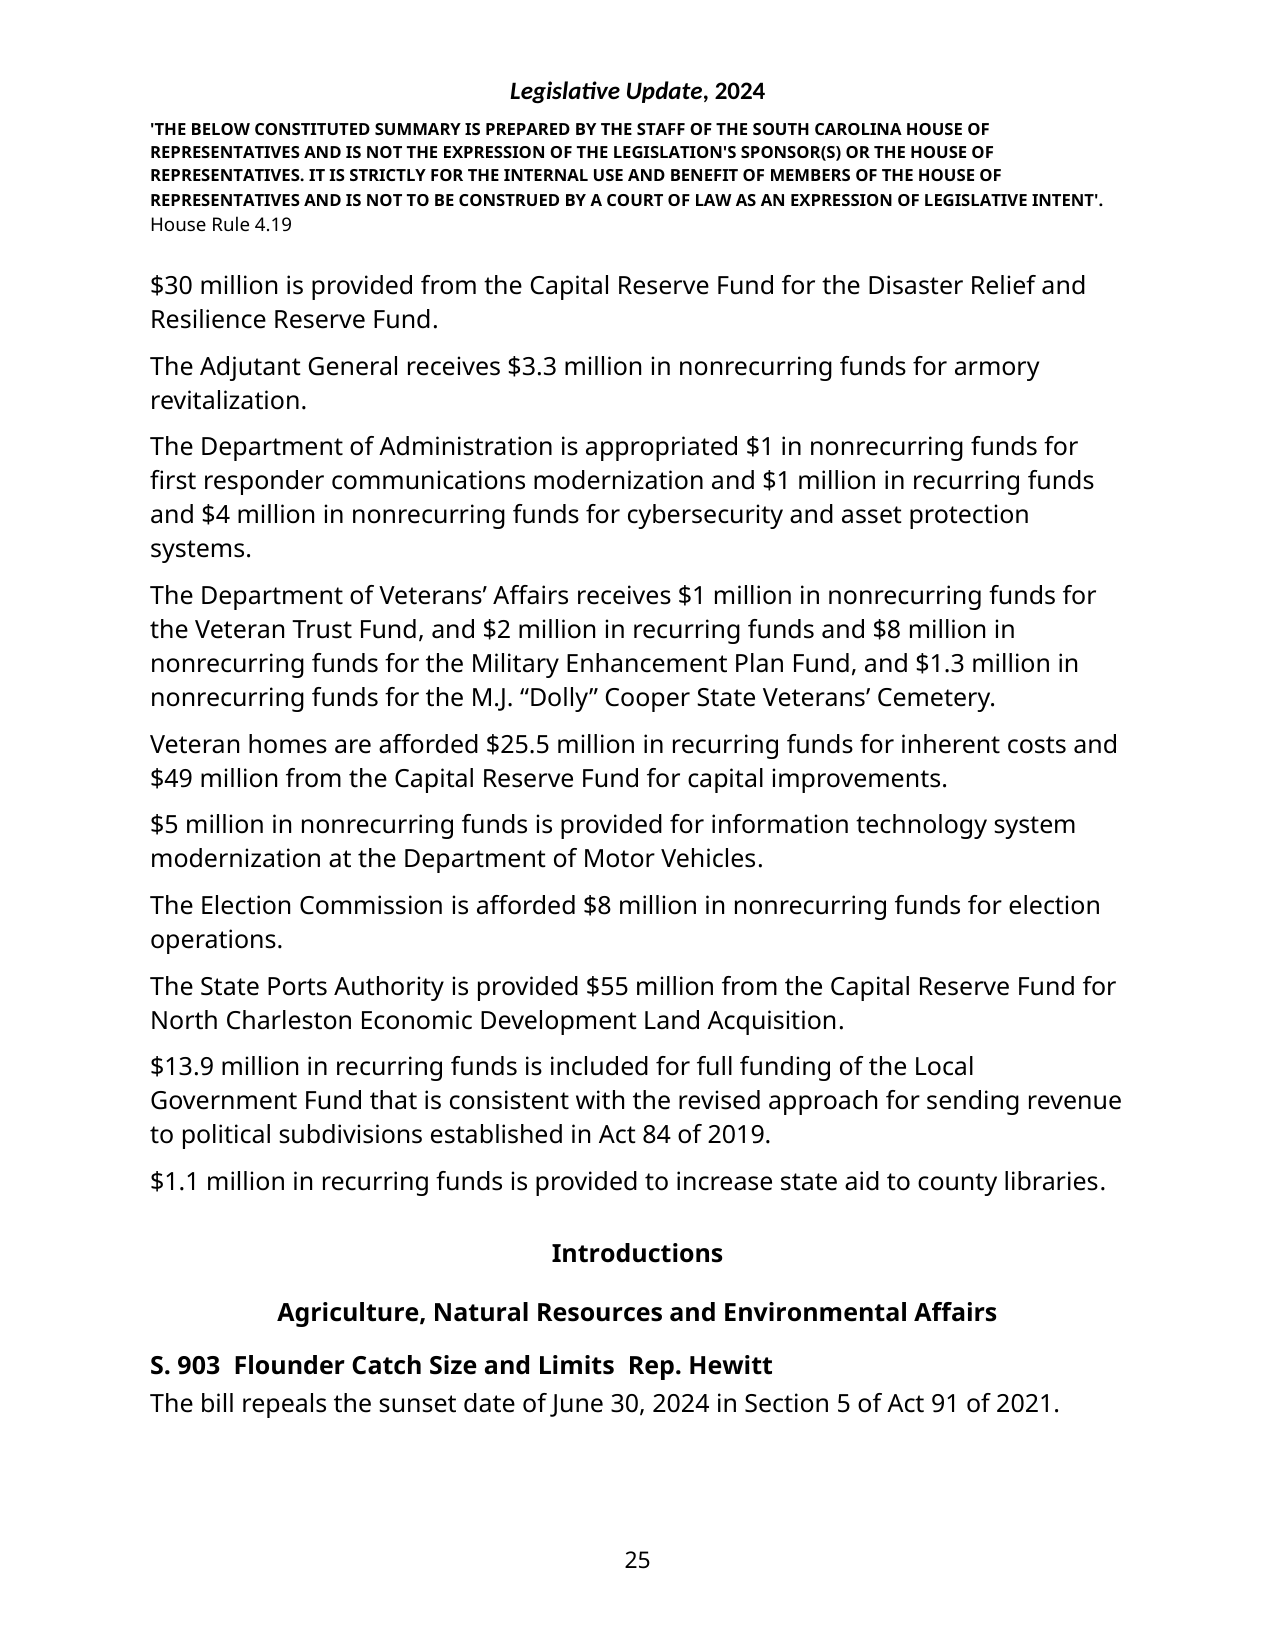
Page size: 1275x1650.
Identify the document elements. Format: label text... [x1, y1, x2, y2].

text The bill repeals the sunset date of June 30, 2024 in Section 5 of Act 91 of 2021. [150, 1386, 1125, 1420]
text The Election Commission is afforded $8 million in nonrecurring funds for election operations. [150, 888, 1125, 956]
text Veteran homes are afforded $25.5 million in recurring funds for inherent costs and $49 million from the Capital Reserve Fund for capital improvements. [150, 726, 1125, 794]
text The State Ports Authority is provided $55 million from the Capital Reserve Fund for North Charleston Economic Development Land Acquisition. [150, 968, 1125, 1036]
text Agriculture, Natural Resources and Environmental Affairs [150, 1294, 1125, 1328]
text $13.9 million in recurring funds is included for full funding of the Local Government Fund that is consistent with the revised approach for sending revenue to political subdivisions established in Act 84 of 2019. [150, 1049, 1125, 1151]
text $30 million is provided from the Capital Reserve Fund for the Disaster Relief and Resilience Reserve Fund. [150, 268, 1125, 336]
text $1.1 million in recurring funds is provided to increase state aid to county libraries. [150, 1164, 1125, 1198]
subtitle S. 903 Flounder Catch Size and Limits Rep. Hewitt [150, 1348, 1125, 1382]
text The Department of Administration is appropriated $1 in nonrecurring funds for first responder communications modernization and $1 million in recurring funds and $4 million in nonrecurring funds for cybersecurity and asset protection systems. [150, 429, 1125, 565]
text The Department of Veterans’ Affairs receives $1 million in nonrecurring funds for the Veteran Trust Fund, and $2 million in recurring funds and $8 million in nonrecurring funds for the Military Enhancement Plan Fund, and $1.3 million in nonrecurring funds for the M.J. “Dolly” Cooper State Veterans’ Cemetery. [150, 578, 1125, 714]
text The Adjutant General receives $3.3 million in nonrecurring funds for armory revitalization. [150, 348, 1125, 416]
text $5 million in nonrecurring funds is provided for information technology system modernization at the Department of Motor Vehicles. [150, 807, 1125, 875]
subtitle Introductions [150, 1235, 1125, 1269]
